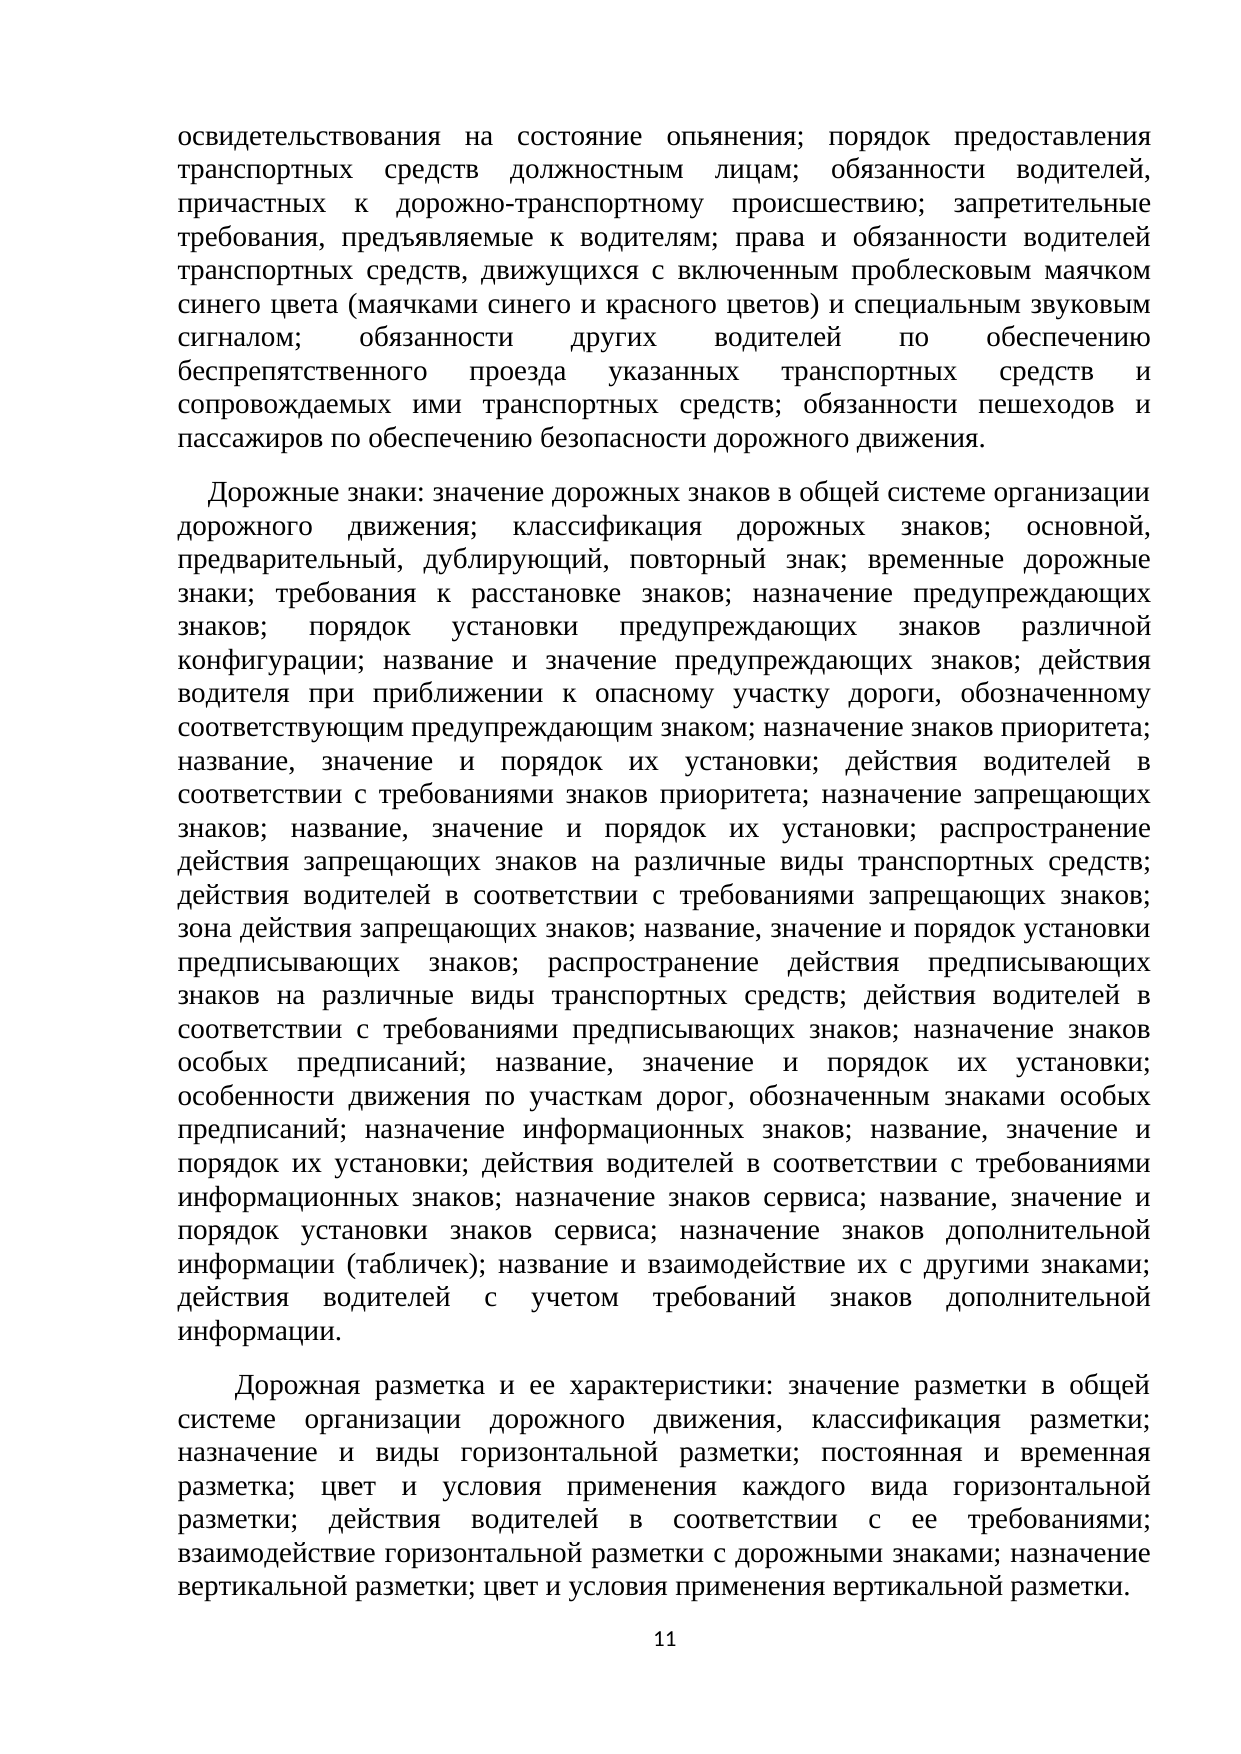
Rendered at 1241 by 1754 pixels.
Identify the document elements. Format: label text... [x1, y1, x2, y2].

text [177, 118, 1152, 453]
text Дорожная разметка и ее характеристики: значение разметки в общей системе организации дорожного движения, классификация разметки; назначение и виды горизонтальной разметки; постоянная и временная разметка; цвет и условия применения каждого вида горизонтальной разметки; действия водителей в соответствии с ее требованиями; взаимодействие горизонтальной разметки с дорожными знаками; назначение вертикальной разметки; цвет и условия применения вертикальной разметки. [177, 1367, 1152, 1602]
text Дорожные знаки: значение дорожных знаков в общей системе организации дорожного движения; классификация дорожных знаков; основной, предварительный, дублирующий, повторный знак; временные дорожные знаки; требования к расстановке знаков; назначение предупреждающих знаков; порядок установки предупреждающих знаков различной конфигурации; название и значение предупреждающих знаков; действия водителя при приближении к опасному участку дороги, обозначенному соответствующим предупреждающим знаком; назначение знаков приоритета; название, значение и порядок их установки; действия водителей в соответствии с требованиями знаков приоритета; назначение запрещающих знаков; название, значение и порядок их установки; распространение действия запрещающих знаков на различные виды транспортных средств; действия водителей в соответствии с требованиями запрещающих знаков; зона действия запрещающих знаков; название, значение и порядок установки предписывающих знаков; распространение действия предписывающих знаков на различные виды транспортных средств; действия водителей в соответствии с требованиями предписывающих знаков; назначение знаков особых предписаний; название, значение и порядок их установки; особенности движения по участкам дорог, обозначенным знаками особых предписаний; назначение информационных знаков; название, значение и порядок их установки; действия водителей в соответствии с требованиями информационных знаков; назначение знаков сервиса; название, значение и порядок установки знаков сервиса; назначение знаков дополнительной информации (табличек); название и взаимодействие их с другими знаками; действия водителей с учетом требований знаков дополнительной информации. [177, 474, 1152, 1346]
